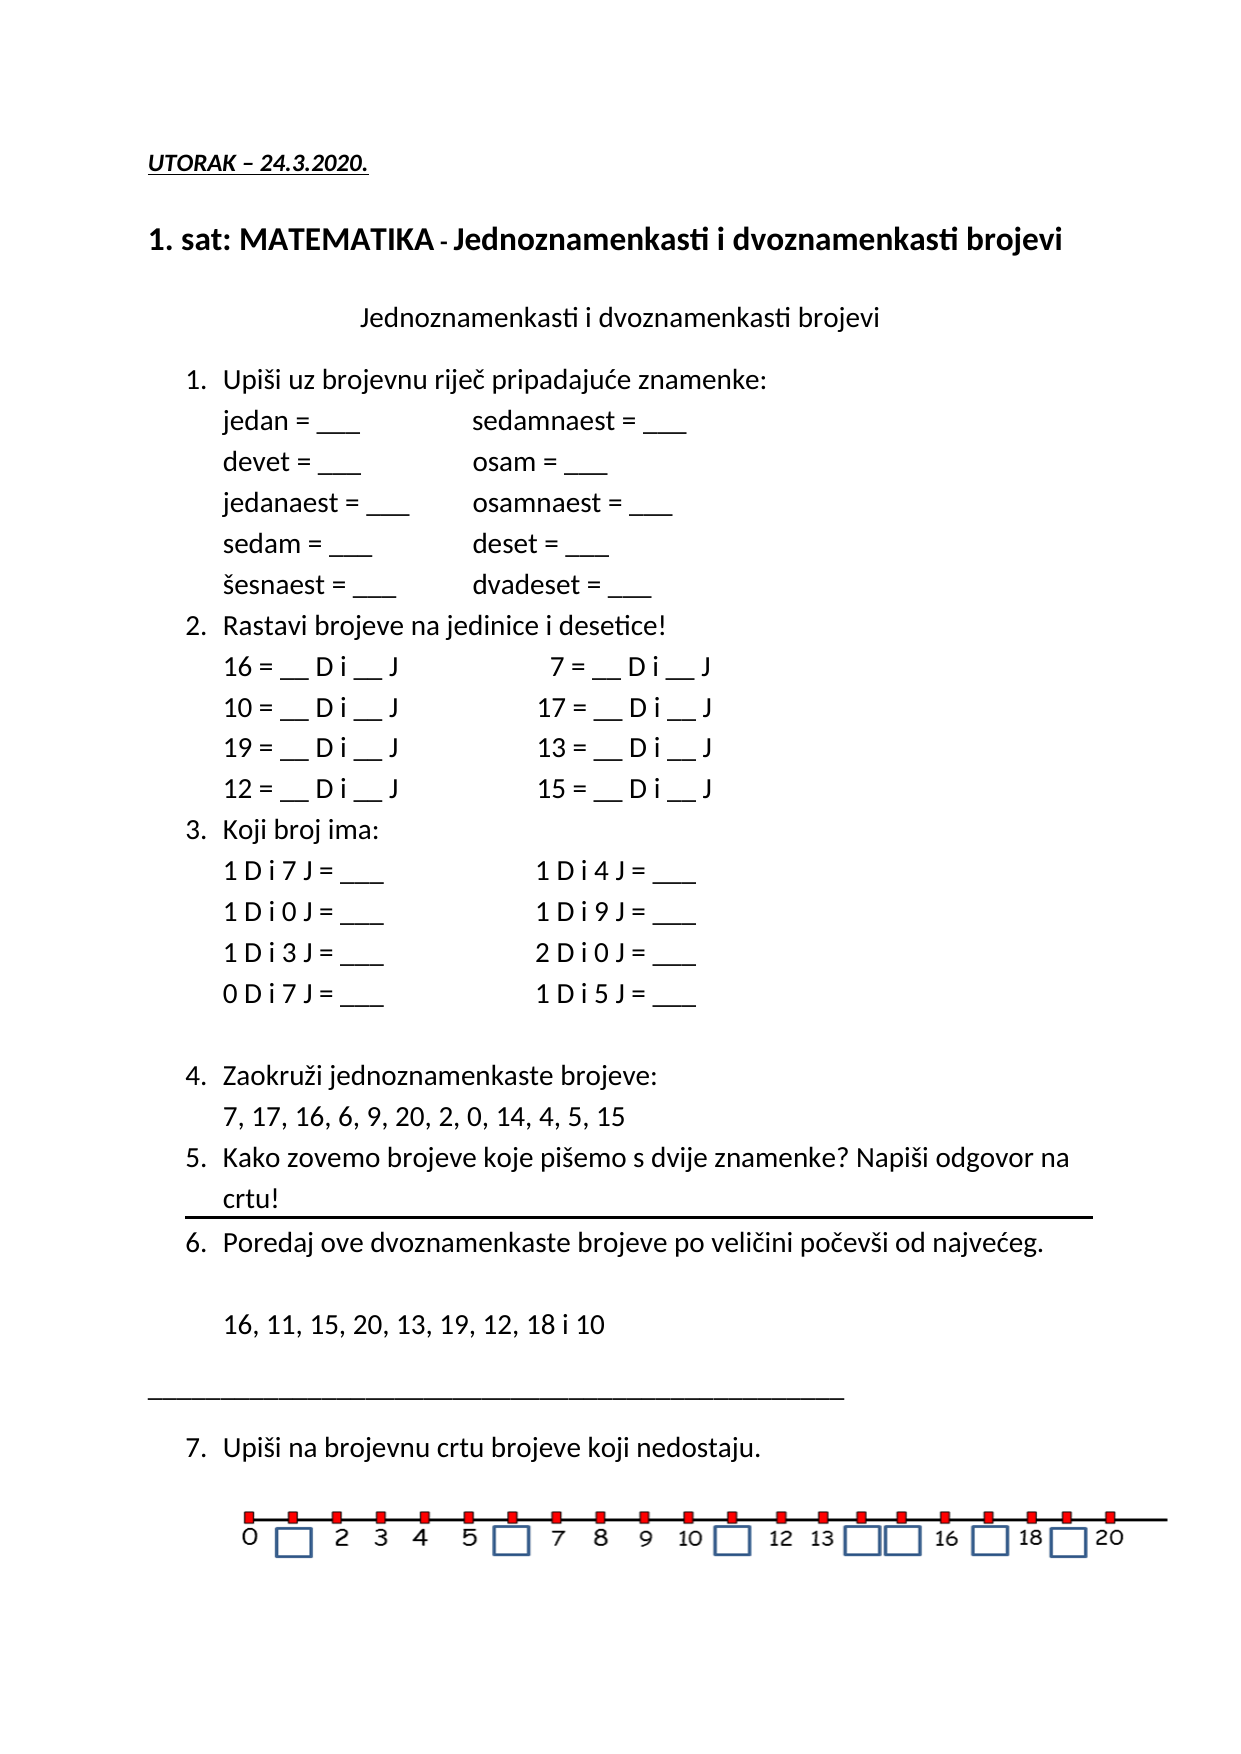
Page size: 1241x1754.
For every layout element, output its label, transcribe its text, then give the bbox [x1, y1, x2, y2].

list Koji broj ima: [185, 811, 1093, 847]
list Poredaj ove dvoznamenkaste brojeve po veličini počevši od najvećeg. [185, 1224, 1093, 1259]
list 10 = __ D i __ J 17 = __ D i __ J [223, 689, 1093, 724]
list šesnaest = ___ dvadeset = ___ [223, 566, 1093, 601]
list sedam = ___ deset = ___ [223, 525, 1093, 561]
text 1. sat: MATEMATIKA - Jednoznamenkasti i dvoznamenkasti brojevi [148, 218, 1093, 258]
list 19 = __ D i __ J 13 = __ D i __ J [223, 729, 1093, 765]
list jedan = ___ sedamnaest = ___ [223, 402, 1093, 438]
list 1 D i 7 J = ___ 1 D i 4 J = ___ [223, 852, 1093, 888]
list Rastavi brojeve na jedinice i desetice! [185, 607, 1093, 642]
text ________________________________________________ [148, 1368, 1093, 1403]
list 1 D i 3 J = ___ 2 D i 0 J = ___ [223, 934, 1093, 970]
list devet = ___ osam = ___ [223, 443, 1093, 479]
list 1 D i 0 J = ___ 1 D i 9 J = ___ [223, 893, 1093, 929]
list Upiši na brojevnu crtu brojeve koji nedostaju. [185, 1429, 1093, 1465]
text Jednoznamenkasti i dvoznamenkasti brojevi [148, 299, 1093, 335]
list Upiši uz brojevnu riječ pripadajuće znamenke: [185, 361, 1093, 397]
list 7, 17, 16, 6, 9, 20, 2, 0, 14, 4, 5, 15 [223, 1098, 1093, 1134]
list Kako zovemo brojeve koje pišemo s dvije znamenke? Napiši odgovor na crtu! [185, 1139, 1093, 1216]
picture [241, 1511, 1168, 1561]
list 16, 11, 15, 20, 13, 19, 12, 18 i 10 [223, 1306, 1093, 1341]
list 16 = __ D i __ J 7 = __ D i __ J [223, 648, 1093, 683]
list Zaokruži jednoznamenkaste brojeve: [185, 1057, 1093, 1093]
list jedanaest = ___ osamnaest = ___ [223, 484, 1093, 519]
list 0 D i 7 J = ___ 1 D i 5 J = ___ [223, 975, 1093, 1011]
text UTORAK – 24.3.2020. [148, 148, 1093, 178]
list 12 = __ D i __ J 15 = __ D i __ J [223, 771, 1093, 806]
